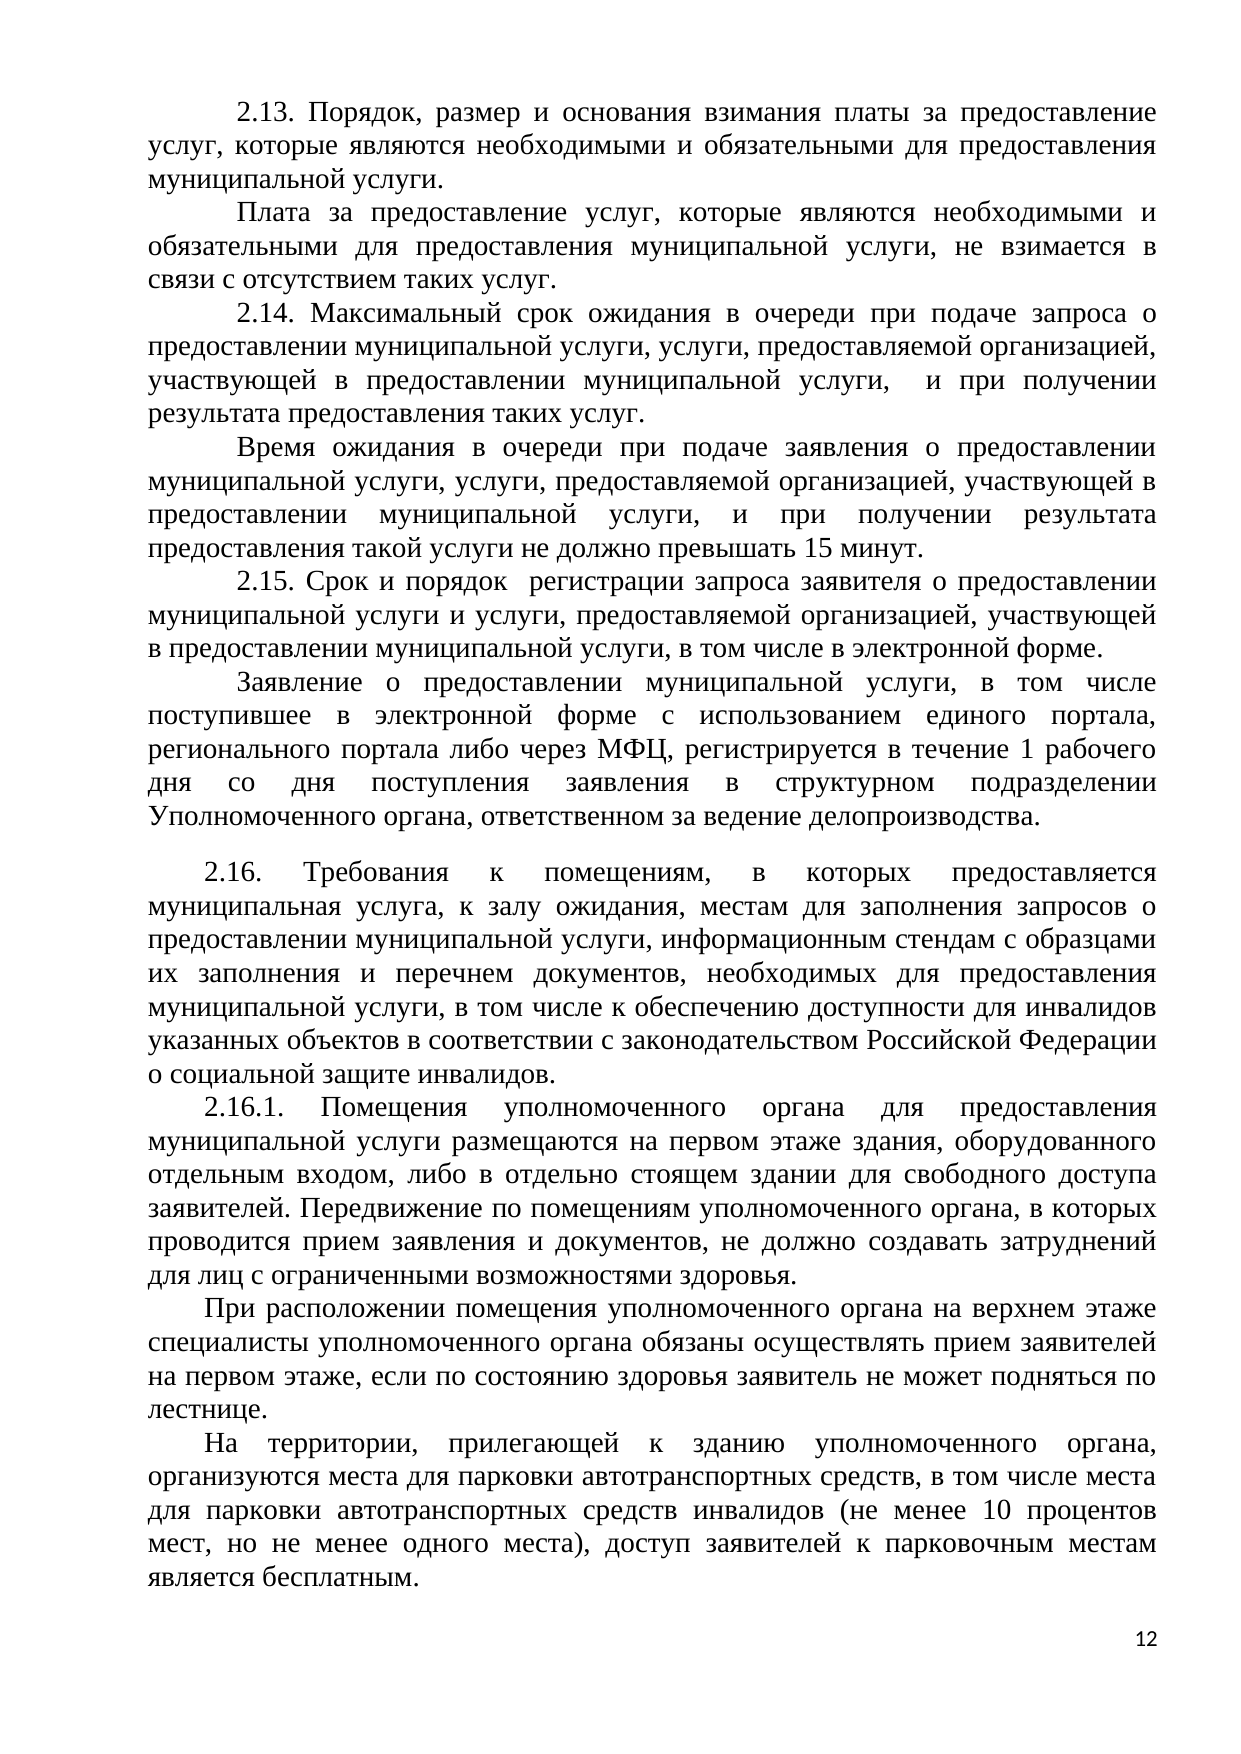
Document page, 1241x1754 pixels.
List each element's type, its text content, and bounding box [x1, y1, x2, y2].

text Плата за предоставление услуг, которые являются необходимыми и обязательными для предоставления муниципальной услуги, не взимается в связи с отсутствием таких услуг. [148, 194, 1157, 295]
text Заявление о предоставлении муниципальной услуги, в том числе поступившее в электронной форме с использованием единого портала, регионального портала либо через МФЦ, регистрируется в течение 1 рабочего дня со дня поступления заявления в структурном подразделении Уполномоченного органа, ответственном за ведение делопроизводства. [148, 664, 1157, 832]
text 2.16.1. Помещения уполномоченного органа для предоставления муниципальной услуги размещаются на первом этаже здания, оборудованного отдельным входом, либо в отдельно стоящем здании для свободного доступа заявителей. Передвижение по помещениям уполномоченного органа, в которых проводится прием заявления и документов, не должно создавать затруднений для лиц с ограниченными возможностями здоровья. [148, 1089, 1157, 1291]
text 2.13. Порядок, размер и основания взимания платы за предоставление услуг, которые являются необходимыми и обязательными для предоставления муниципальной услуги. [148, 94, 1157, 194]
text При расположении помещения уполномоченного органа на верхнем этаже специалисты уполномоченного органа обязаны осуществлять прием заявителей на первом этаже, если по состоянию здоровья заявитель не может подняться по лестнице. [148, 1291, 1157, 1425]
text 2.14. Максимальный срок ожидания в очереди при подаче запроса о предоставлении муниципальной услуги, услуги, предоставляемой организацией, участвующей в предоставлении муниципальной услуги, и при получении результата предоставления таких услуг. [148, 295, 1157, 429]
text На территории, прилегающей к зданию уполномоченного органа, организуются места для парковки автотранспортных средств, в том числе места для парковки автотранспортных средств инвалидов (не менее 10 процентов мест, но не менее одного места), доступ заявителей к парковочным местам является бесплатным. [148, 1425, 1157, 1592]
text 2.15. Срок и порядок регистрации запроса заявителя о предоставлении муниципальной услуги и услуги, предоставляемой организацией, участвующей в предоставлении муниципальной услуги, в том числе в электронной форме. [148, 563, 1157, 664]
text 2.16. Требования к помещениям, в которых предоставляется муниципальная услуга, к залу ожидания, местам для заполнения запросов о предоставлении муниципальной услуги, информационным стендам с образцами их заполнения и перечнем документов, необходимых для предоставления муниципальной услуги, в том числе к обеспечению доступности для инвалидов указанных объектов в соответствии с законодательством Российской Федерации о социальной защите инвалидов. [148, 854, 1157, 1089]
text Время ожидания в очереди при подаче заявления о предоставлении муниципальной услуги, услуги, предоставляемой организацией, участвующей в предоставлении муниципальной услуги, и при получении результата предоставления такой услуги не должно превышать 15 минут. [148, 429, 1157, 563]
